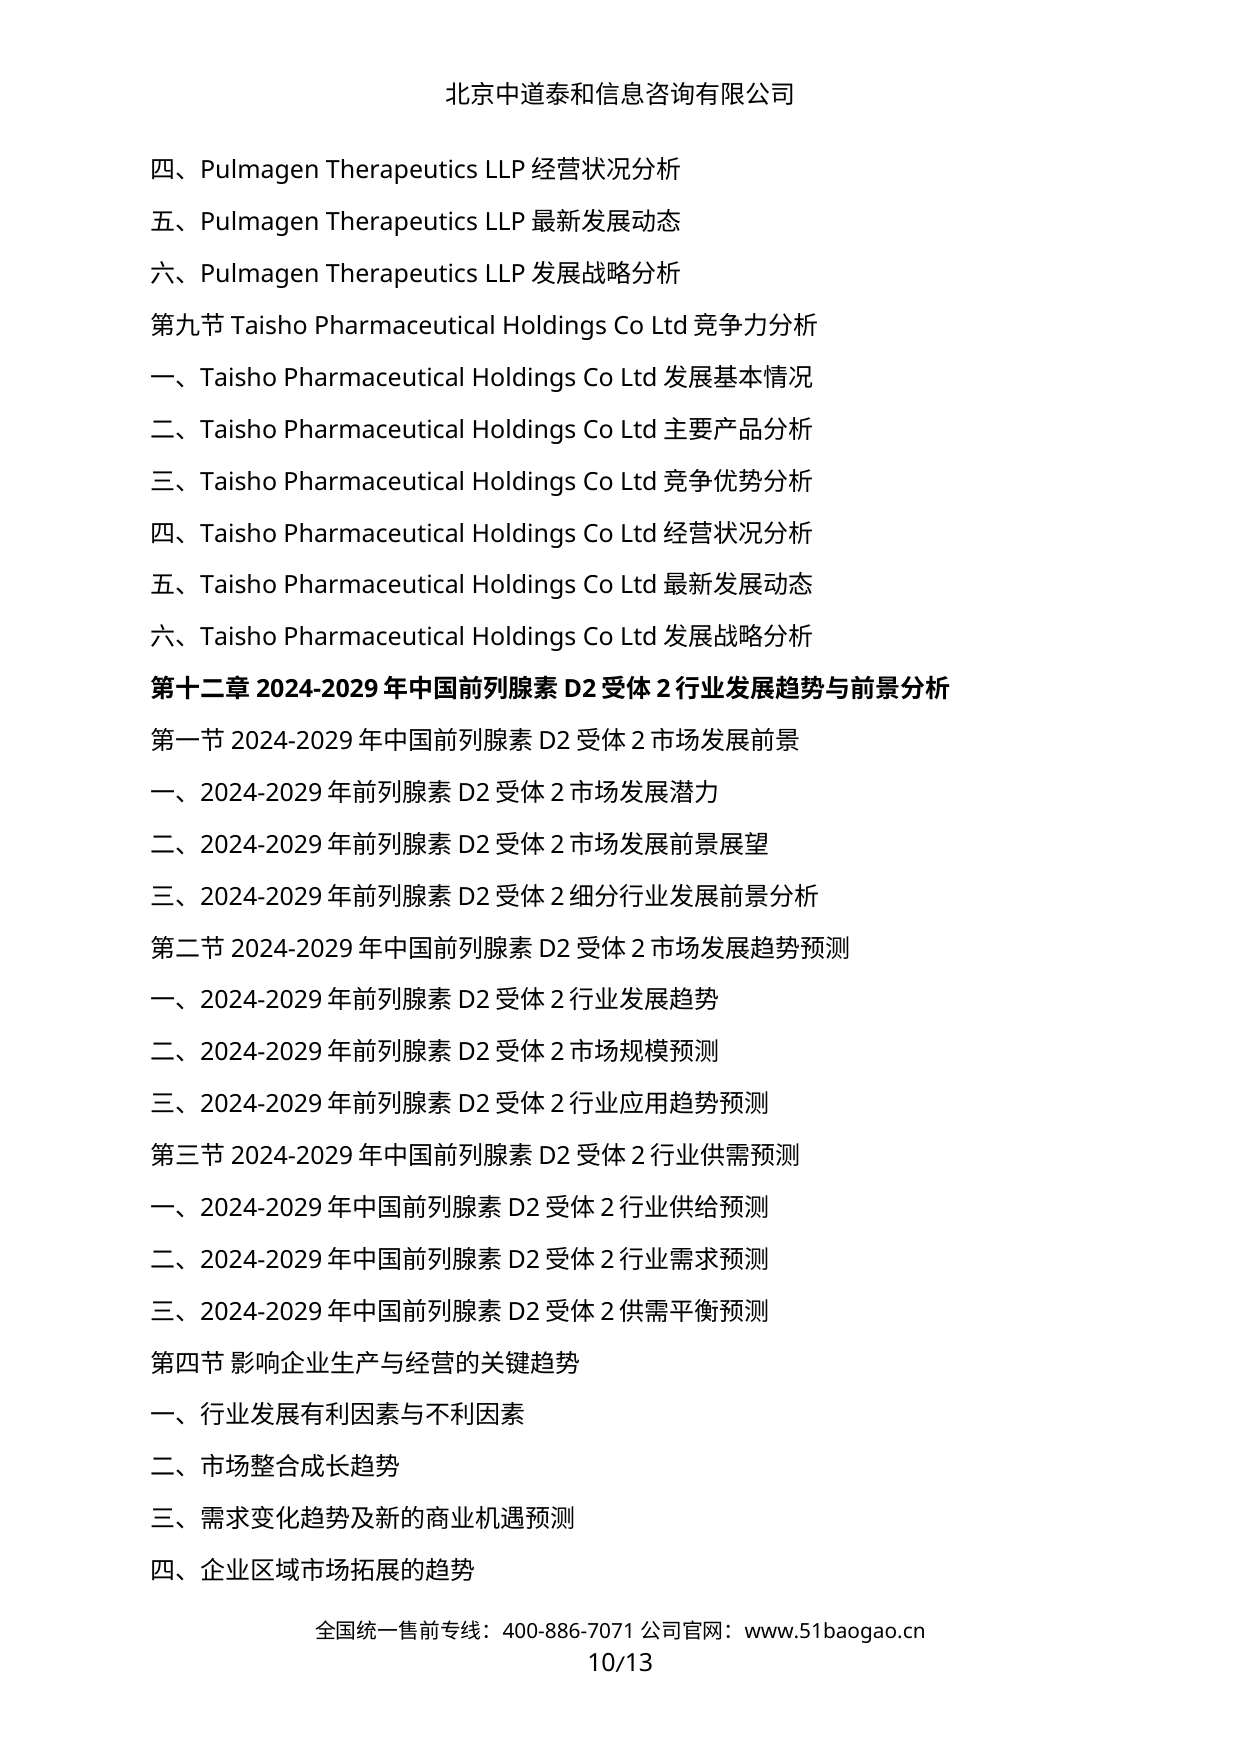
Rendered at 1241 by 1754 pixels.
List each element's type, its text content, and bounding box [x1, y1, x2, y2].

text 一、2024-2029年前列腺素D2受体2市场发展潜力 [150, 772, 1090, 809]
text 第三节 2024-2029年中国前列腺素D2受体2行业供需预测 [150, 1136, 1090, 1172]
text 六、Taisho Pharmaceutical Holdings Co Ltd发展战略分析 [150, 617, 1090, 653]
text 一、行业发展有利因素与不利因素 [150, 1395, 1090, 1431]
text 第一节 2024-2029年中国前列腺素D2受体2市场发展前景 [150, 721, 1090, 757]
text 第四节 影响企业生产与经营的关键趋势 [150, 1343, 1090, 1379]
text 二、市场整合成长趋势 [150, 1447, 1090, 1483]
text 四、Taisho Pharmaceutical Holdings Co Ltd经营状况分析 [150, 513, 1090, 549]
text 四、Pulmagen Therapeutics LLP经营状况分析 [150, 150, 1090, 186]
text 二、Taisho Pharmaceutical Holdings Co Ltd主要产品分析 [150, 409, 1090, 446]
text 二、2024-2029年中国前列腺素D2受体2行业需求预测 [150, 1239, 1090, 1276]
text 三、2024-2029年前列腺素D2受体2细分行业发展前景分析 [150, 876, 1090, 912]
text 三、Taisho Pharmaceutical Holdings Co Ltd竞争优势分析 [150, 461, 1090, 497]
text 二、2024-2029年前列腺素D2受体2市场规模预测 [150, 1032, 1090, 1068]
text 二、2024-2029年前列腺素D2受体2市场发展前景展望 [150, 824, 1090, 861]
text 四、企业区域市场拓展的趋势 [150, 1551, 1090, 1587]
text 六、Pulmagen Therapeutics LLP发展战略分析 [150, 254, 1090, 290]
text 第二节 2024-2029年中国前列腺素D2受体2市场发展趋势预测 [150, 928, 1090, 964]
text 一、2024-2029年中国前列腺素D2受体2行业供给预测 [150, 1187, 1090, 1224]
text 三、2024-2029年中国前列腺素D2受体2供需平衡预测 [150, 1291, 1090, 1327]
text 一、2024-2029年前列腺素D2受体2行业发展趋势 [150, 980, 1090, 1016]
text 第九节 Taisho Pharmaceutical Holdings Co Ltd竞争力分析 [150, 306, 1090, 342]
text 第十二章 2024-2029年中国前列腺素D2受体2行业发展趋势与前景分析 [150, 669, 1090, 705]
text 一、Taisho Pharmaceutical Holdings Co Ltd发展基本情况 [150, 357, 1090, 394]
text 三、需求变化趋势及新的商业机遇预测 [150, 1499, 1090, 1535]
text 五、Pulmagen Therapeutics LLP最新发展动态 [150, 202, 1090, 238]
text 五、Taisho Pharmaceutical Holdings Co Ltd最新发展动态 [150, 565, 1090, 601]
text 三、2024-2029年前列腺素D2受体2行业应用趋势预测 [150, 1084, 1090, 1120]
